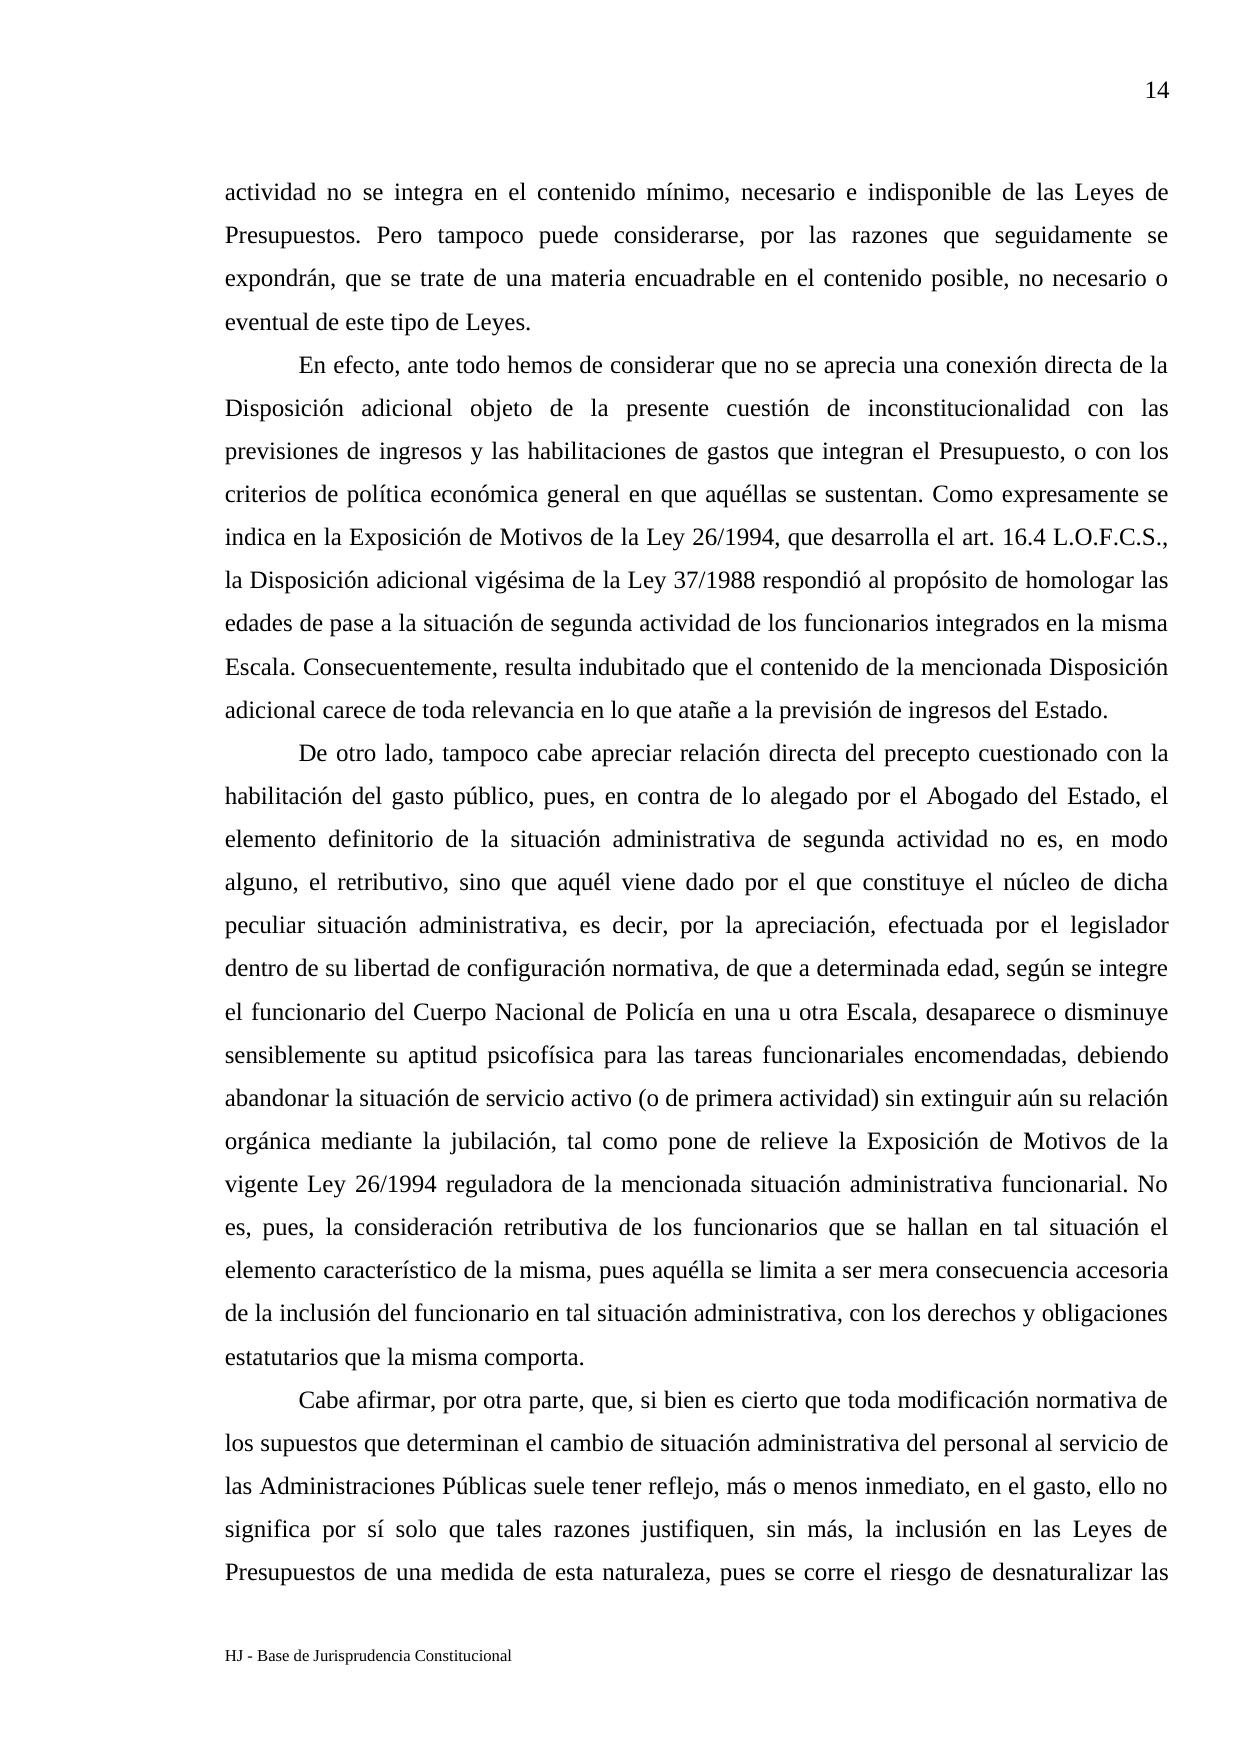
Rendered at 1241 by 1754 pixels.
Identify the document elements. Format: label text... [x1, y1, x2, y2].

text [224, 177, 1169, 335]
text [224, 1385, 1169, 1586]
text En efecto, ante todo hemos de considerar que no se aprecia una conexión directa de la Disposición adicional objeto de la presente cuestión de inconstitucionalidad con las previsiones de ingresos y las habilitaciones de gastos que integran el Presupuesto, o con los criterios de política económica general en que aquéllas se sustentan. Como expresamente se indica en la Exposición de Motivos de la Ley 26/1994, que desarrolla el art. 16.4 L.O.F.C.S., la Disposición adicional vigésima de la Ley 37/1988 respondió al propósito de homologar las edades de pase a la situación de segunda actividad de los funcionarios integrados en la misma Escala. Consecuentemente, resulta indubitado que el contenido de la mencionada Disposición adicional carece de toda relevancia en lo que atañe a la previsión de ingresos del Estado. [224, 350, 1169, 723]
text De otro lado, tampoco cabe apreciar relación directa del precepto cuestionado con la habilitación del gasto público, pues, en contra de lo alegado por el Abogado del Estado, el elemento definitorio de la situación administrativa de segunda actividad no es, en modo alguno, el retributivo, sino que aquél viene dado por el que constituye el núcleo de dicha peculiar situación administrativa, es decir, por la apreciación, efectuada por el legislador dentro de su libertad de configuración normativa, de que a determinada edad, según se integre el funcionario del Cuerpo Nacional de Policía en una u otra Escala, desaparece o disminuye sensiblemente su aptitud psicofísica para las tareas funcionariales encomendadas, debiendo abandonar la situación de servicio activo (o de primera actividad) sin extinguir aún su relación orgánica mediante la jubilación, tal como pone de relieve la Exposición de Motivos de la vigente Ley 26/1994 reguladora de la mencionada situación administrativa funcionarial. No es, pues, la consideración retributiva de los funcionarios que se hallan en tal situación el elemento característico de la misma, pues aquélla se limita a ser mera consecuencia accesoria de la inclusión del funcionario en tal situación administrativa, con los derechos y obligaciones estatutarios que la misma comporta. [224, 738, 1169, 1370]
